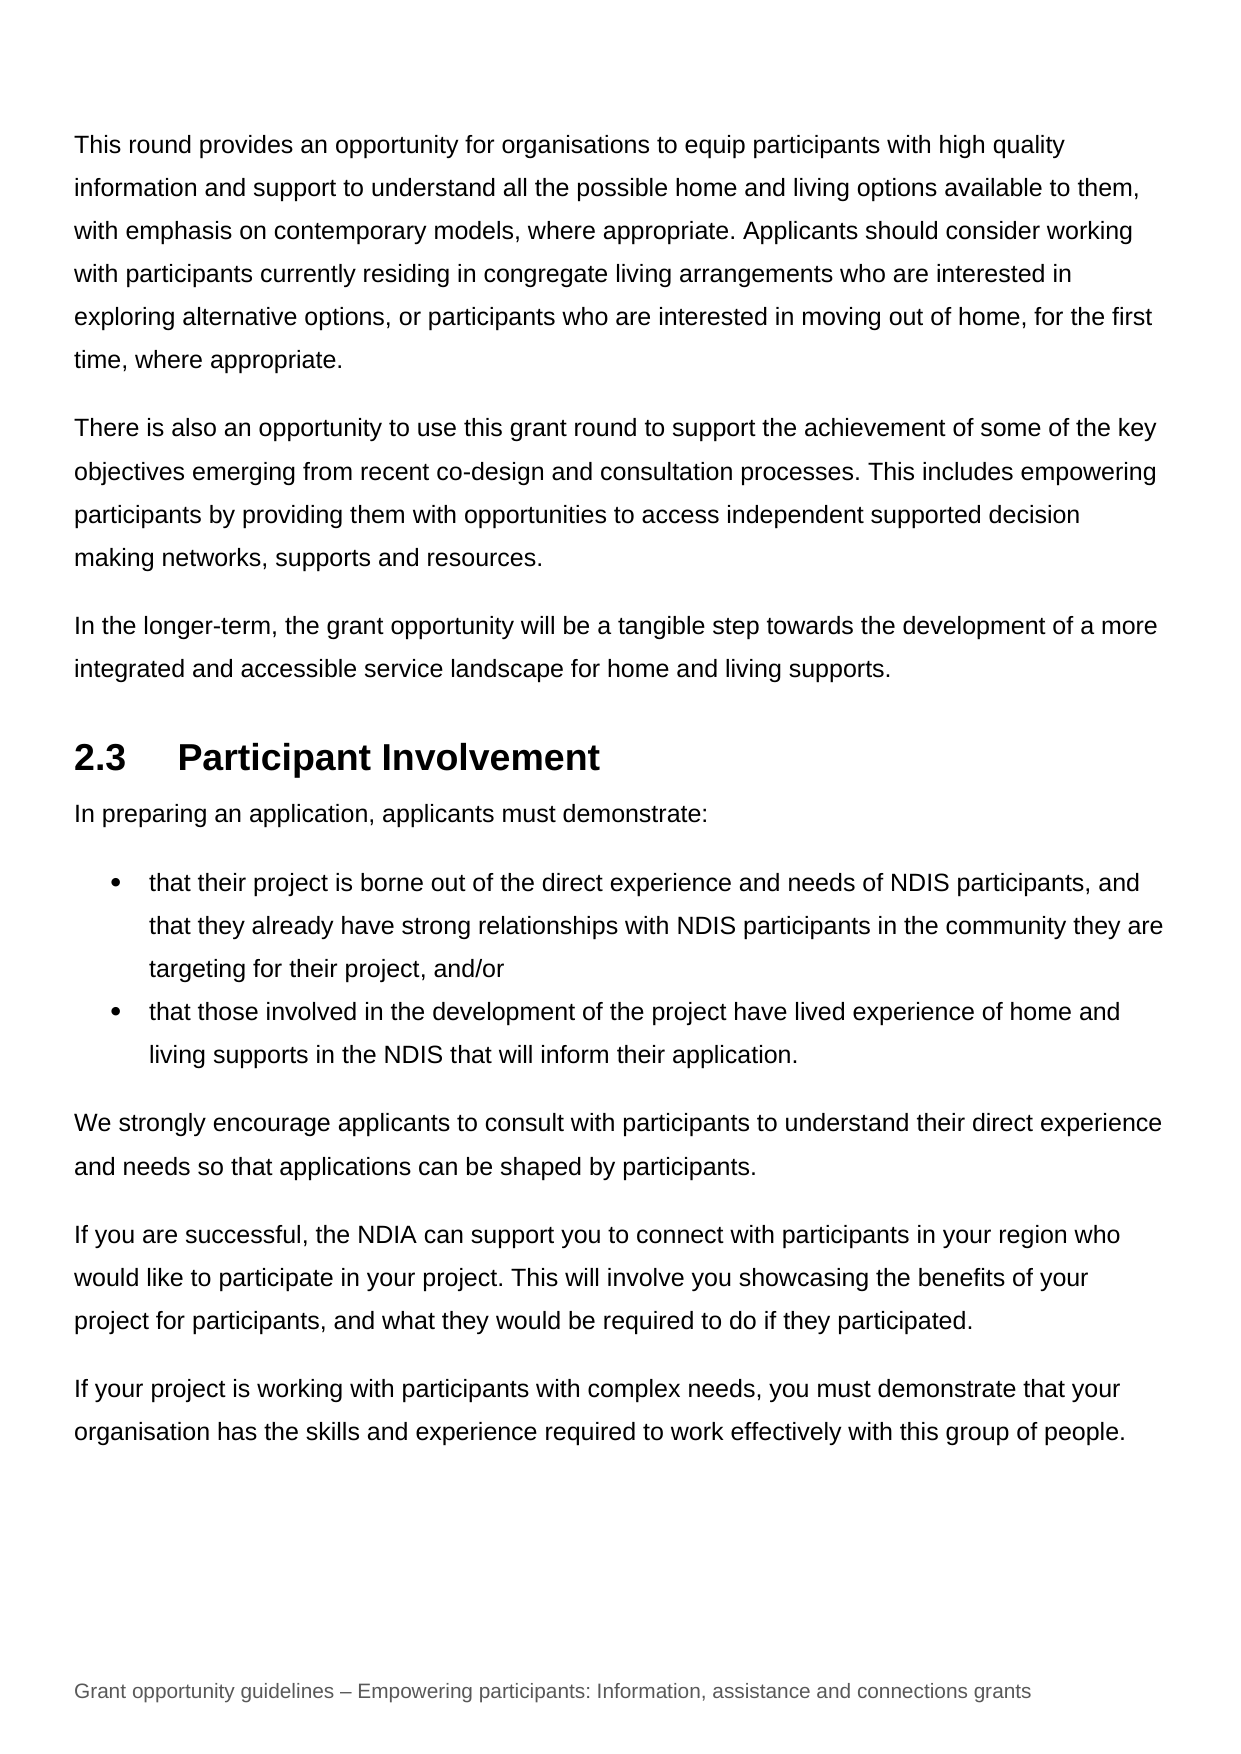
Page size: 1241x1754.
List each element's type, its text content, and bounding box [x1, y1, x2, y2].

subtitle Participant Involvement [74, 735, 1166, 778]
text In the longer-term, the grant opportunity will be a tangible step towards the development of a more integrated and accessible service landscape for home and living supports. [74, 611, 1166, 683]
text There is also an opportunity to use this grant round to support the achievement of some of the key objectives emerging from recent co-design and consultation processes. This includes empowering participants by providing them with opportunities to access independent supported decision making networks, supports and resources. [74, 413, 1166, 572]
list that those involved in the development of the project have lived experience of home and living supports in the NDIS that will inform their application. [111, 997, 1166, 1069]
list that their project is borne out of the direct experience and needs of NDIS participants, and that they already have strong relationships with NDIS participants in the community they are targeting for their project, and/or [111, 867, 1166, 983]
text If your project is working with participants with complex needs, you must demonstrate that your organisation has the skills and experience required to work effectively with this group of people. [74, 1374, 1166, 1446]
text If you are successful, the NDIA can support you to connect with participants in your region who would like to participate in your project. This will involve you showcasing the benefits of your project for participants, and what they would be required to do if they participated. [74, 1219, 1166, 1334]
text In preparing an application, applicants must demonstrate: [74, 799, 1166, 828]
text This round provides an opportunity for organisations to equip participants with high quality information and support to understand all the possible home and living options available to them, with emphasis on contemporary models, where appropriate. Applicants should consider working with participants currently residing in congregate living arrangements who are interested in exploring alternative options, or participants who are interested in moving out of home, for the first time, where appropriate. [74, 130, 1166, 374]
text We strongly encourage applicants to consult with participants to understand their direct experience and needs so that applications can be shaped by participants. [74, 1108, 1166, 1180]
